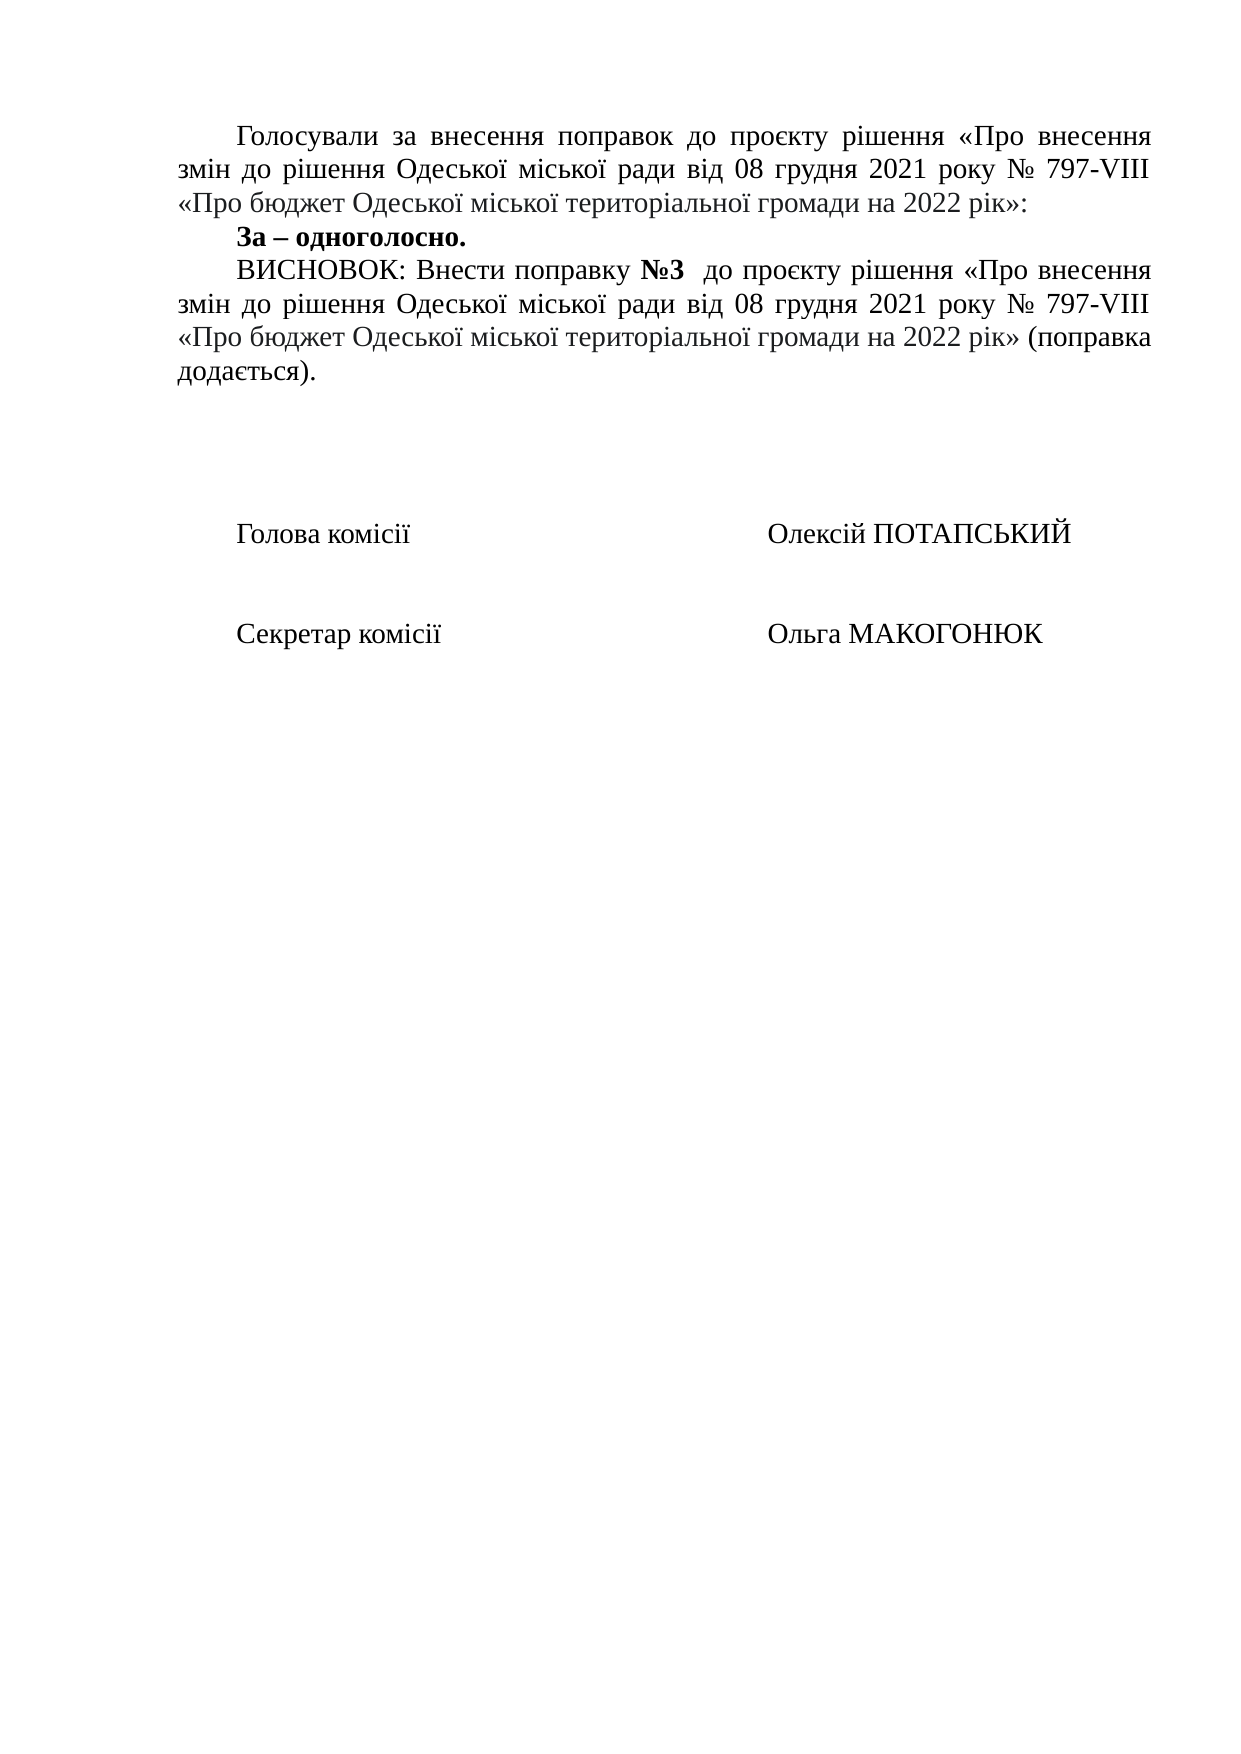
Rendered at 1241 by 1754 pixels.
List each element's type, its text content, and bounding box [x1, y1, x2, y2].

text За – одноголосно. [177, 219, 1152, 252]
text Секретар комісії Ольга МАКОГОНЮК [177, 616, 1152, 650]
text Голосували за внесення поправок до проєкту рішення «Про внесення змін до рішення Одеської міської ради від 08 грудня 2021 року № 797-VIII «Про бюджет Одеської міської територіальної громади на 2022 рік»: [177, 118, 1152, 219]
text Голова комісії Олексій ПОТАПСЬКИЙ [177, 516, 1152, 549]
text ВИСНОВОК: Внести поправку №3 до проєкту рішення «Про внесення змін до рішення Одеської міської ради від 08 грудня 2021 року № 797-VIII «Про бюджет Одеської міської територіальної громади на 2022 рік» (поправка додається). [177, 252, 1152, 386]
